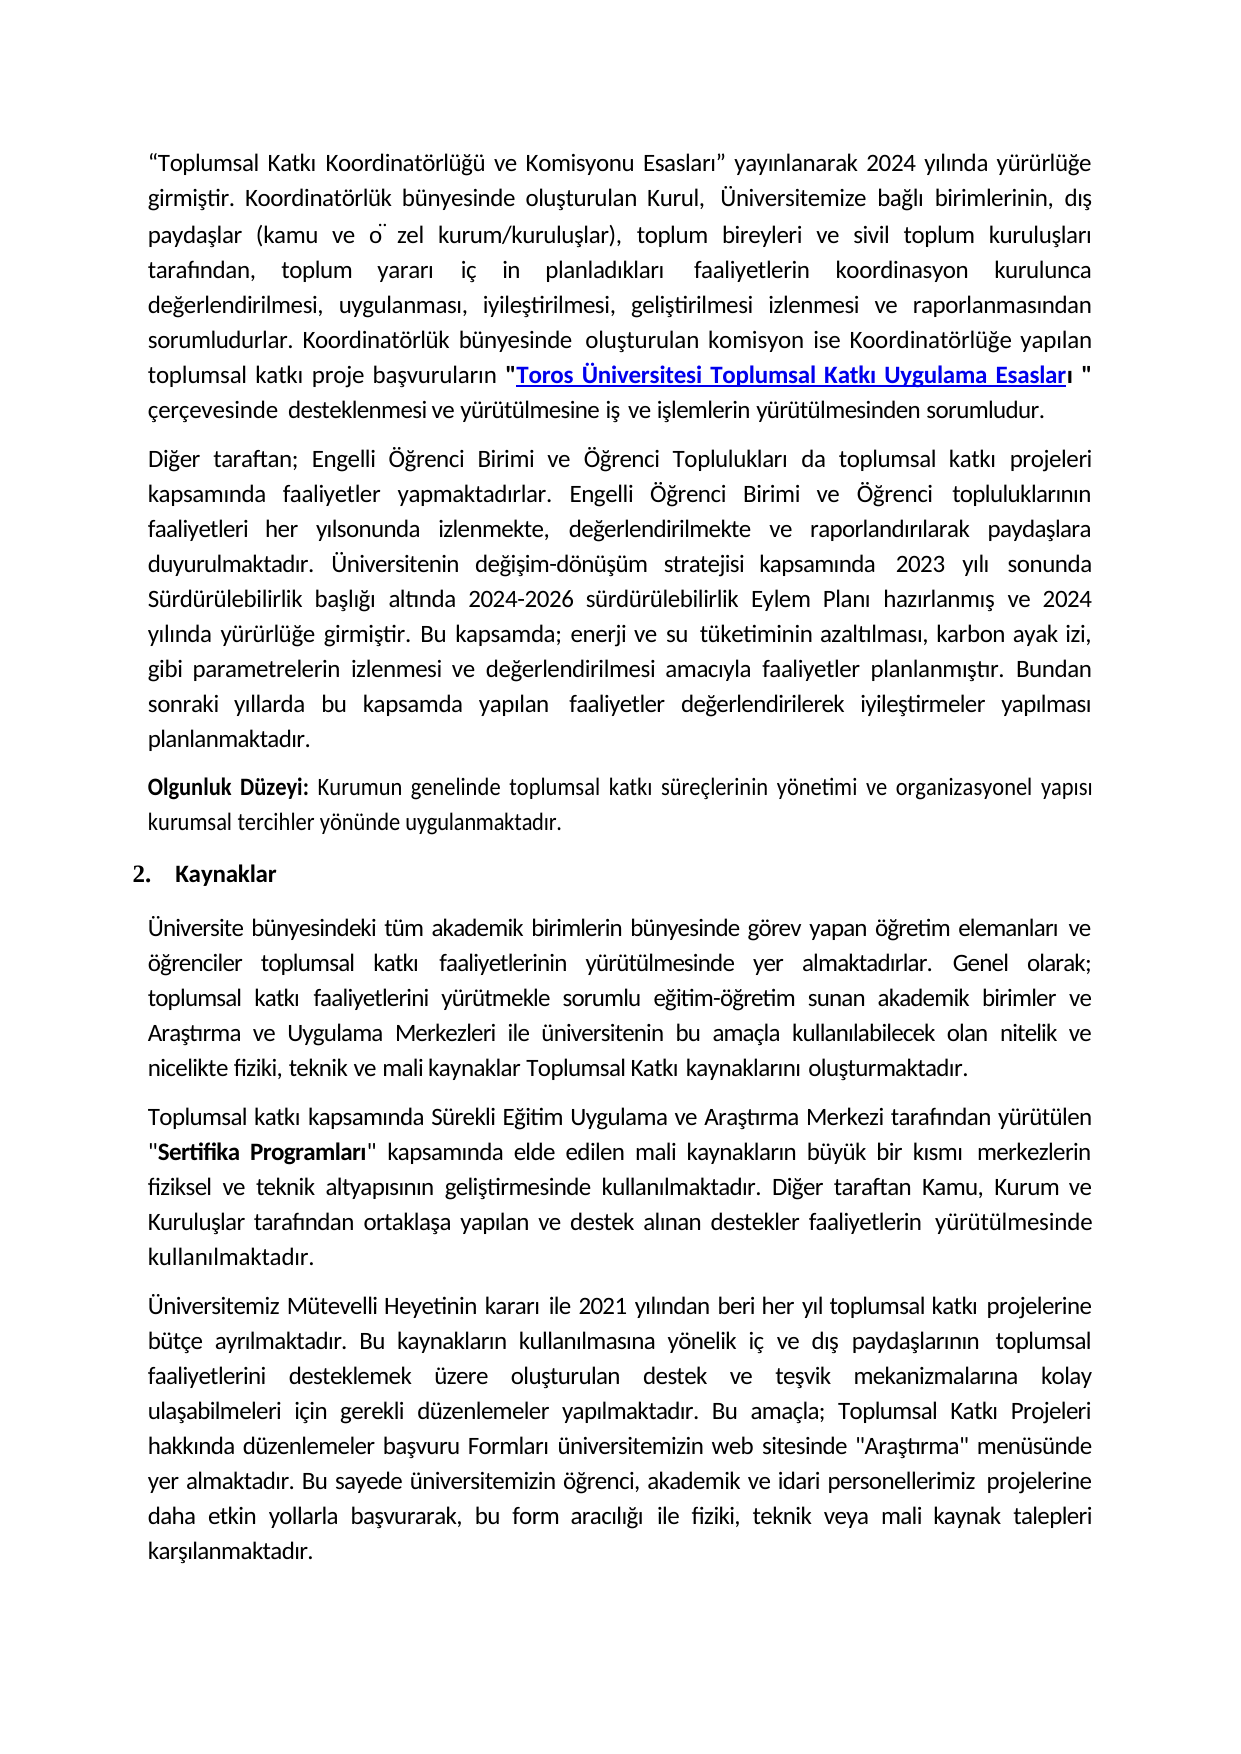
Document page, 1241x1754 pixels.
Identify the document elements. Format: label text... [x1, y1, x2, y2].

text Diğer taraftan; Engelli Öğrenci Birimi ve Öğrenci Toplulukları da toplumsal katkı projeleri kapsamında faaliyetler yapmaktadırlar. Engelli Öğrenci Birimi ve Öğrenci topluluklarının faaliyetleri her yılsonunda izlenmekte, değerlendirilmekte ve raporlandırılarak paydaşlara duyurulmaktadır. Üniversitenin değişim-dönüşüm stratejisi kapsamında 2023 yılı sonunda Sürdürülebilirlik başlığı altında 2024-2026 sürdürülebilirlik Eylem Planı hazırlanmış ve 2024 yılında yürürlüğe girmiştir. Bu kapsamda; enerji ve su tüketiminin azaltılması, karbon ayak izi, gibi parametrelerin izlenmesi ve değerlendirilmesi amacıyla faaliyetler planlanmıştır. Bundan sonraki yıllarda bu kapsamda yapılan faaliyetler değerlendirilerek iyileştirmeler yapılması planlanmaktadır. [148, 443, 1093, 753]
subtitle Kaynaklar [132, 858, 1093, 889]
text Olgunluk Düzeyi: Kurumun genelinde toplumsal katkı süreçlerinin yönetimi ve organizasyonel yapısı kurumsal tercihler yönünde uygulanmaktadır. [148, 771, 1093, 836]
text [148, 148, 1093, 424]
text Üniversite bünyesindeki tüm akademik birimlerin bünyesinde görev yapan öğretim elemanları ve öğrenciler toplumsal katkı faaliyetlerinin yürütülmesinde yer almaktadırlar. Genel olarak; toplumsal katkı faaliyetlerini yürütmekle sorumlu eğitim-öğretim sunan akademik birimler ve Araştırma ve Uygulama Merkezleri ile üniversitenin bu amaçla kullanılabilecek olan nitelik ve nicelikte fiziki, teknik ve mali kaynaklar Toplumsal Katkı kaynaklarını oluşturmaktadır. [148, 912, 1093, 1082]
text Üniversitemiz Mütevelli Heyetinin kararı ile 2021 yılından beri her yıl toplumsal katkı projelerine bütçe ayrılmaktadır. Bu kaynakların kullanılmasına yönelik iç ve dış paydaşlarının toplumsal faaliyetlerini desteklemek üzere oluşturulan destek ve teşvik mekanizmalarına kolay ulaşabilmeleri için gerekli düzenlemeler yapılmaktadır. Bu amaçla; Toplumsal Katkı Projeleri hakkında düzenlemeler başvuru Formları üniversitemizin web sitesinde "Araştırma" menüsünde yer almaktadır. Bu sayede üniversitemizin öğrenci, akademik ve idari personellerimiz projelerine daha etkin yollarla başvurarak, bu form aracılığı ile fiziki, teknik veya mali kaynak talepleri karşılanmaktadır. [148, 1290, 1093, 1565]
text Toplumsal katkı kapsamında Sürekli Eğitim Uygulama ve Araştırma Merkezi tarafından yürütülen "Sertifika Programları" kapsamında elde edilen mali kaynakların büyük bir kısmı merkezlerin fiziksel ve teknik altyapısının geliştirmesinde kullanılmaktadır. Diğer taraftan Kamu, Kurum ve Kuruluşlar tarafından ortaklaşa yapılan ve destek alınan destekler faaliyetlerin yürütülmesinde kullanılmaktadır. [148, 1101, 1093, 1271]
